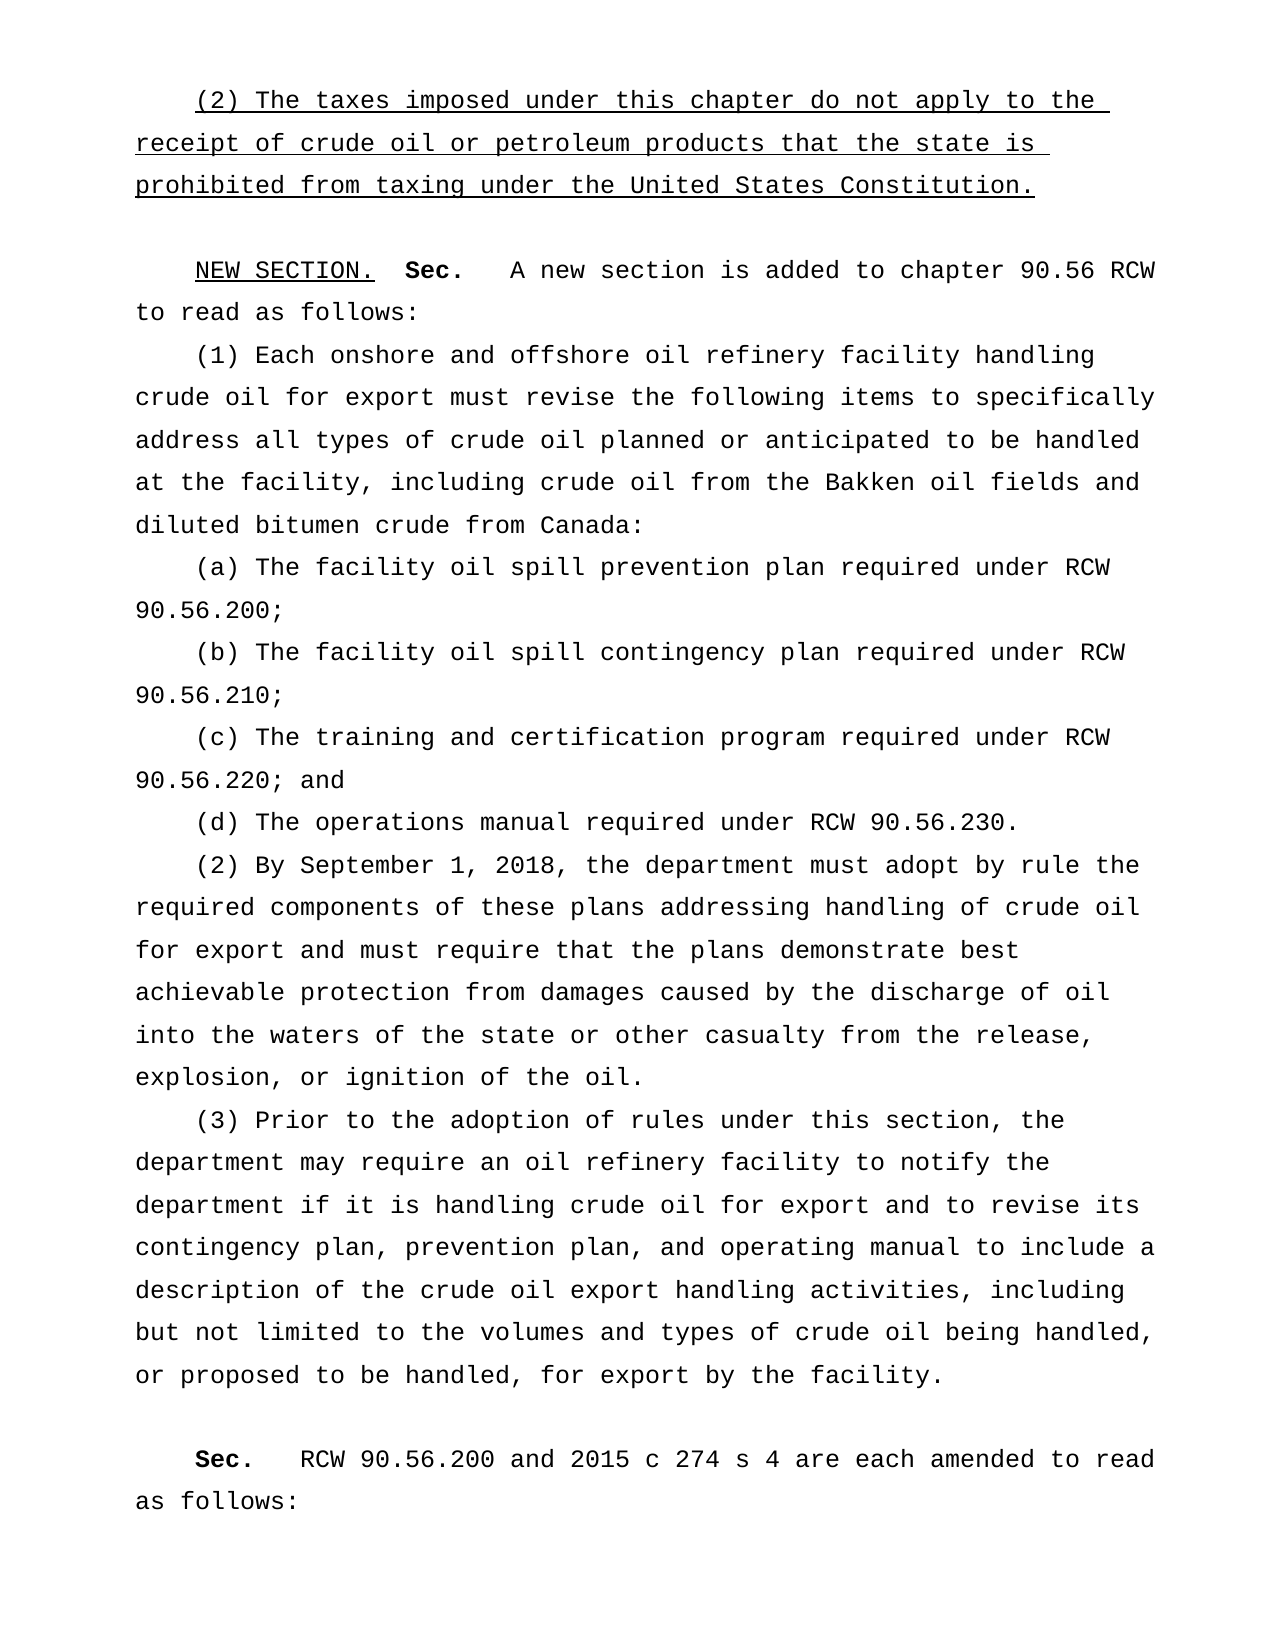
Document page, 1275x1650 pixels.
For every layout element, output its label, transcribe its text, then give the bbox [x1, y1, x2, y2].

text (c) The training and certification program required under RCW 90.56.220; and [135, 712, 1170, 797]
text (3) Prior to the adoption of rules under this section, the department may require an oil refinery facility to notify the department if it is handling crude oil for export and to revise its contingency plan, prevention plan, and operating manual to include a description of the crude oil export handling activities, including but not limited to the volumes and types of crude oil being handled, or proposed to be handled, for export by the facility. [135, 1094, 1170, 1392]
text (b) The facility oil spill contingency plan required under RCW 90.56.210; [135, 627, 1170, 712]
text (a) The facility oil spill prevention plan required under RCW 90.56.200; [135, 542, 1170, 627]
text (2) By September 1, 2018, the department must adopt by rule the required components of these plans addressing handling of crude oil for export and must require that the plans demonstrate best achievable protection from damages caused by the discharge of oil into the waters of the state or other casualty from the release, explosion, or ignition of the oil. [135, 839, 1170, 1094]
text (2) The taxes imposed under this chapter do not apply to the receipt of crude oil or petroleum products that the state is prohibited from taxing under the United States Constitution. [135, 75, 1170, 202]
text (1) Each onshore and offshore oil refinery facility handling crude oil for export must revise the following items to specifically address all types of crude oil planned or anticipated to be handled at the facility, including crude oil from the Bakken oil fields and diluted bitumen crude from Canada: [135, 329, 1170, 542]
text (d) The operations manual required under RCW 90.56.230. [135, 797, 1170, 839]
text Sec. RCW 90.56.200 and 2015 c 274 s 4 are each amended to read as follows: [135, 1433, 1170, 1518]
text NEW SECTION. Sec. A new section is added to chapter 90.56 RCW to read as follows: [135, 244, 1170, 329]
